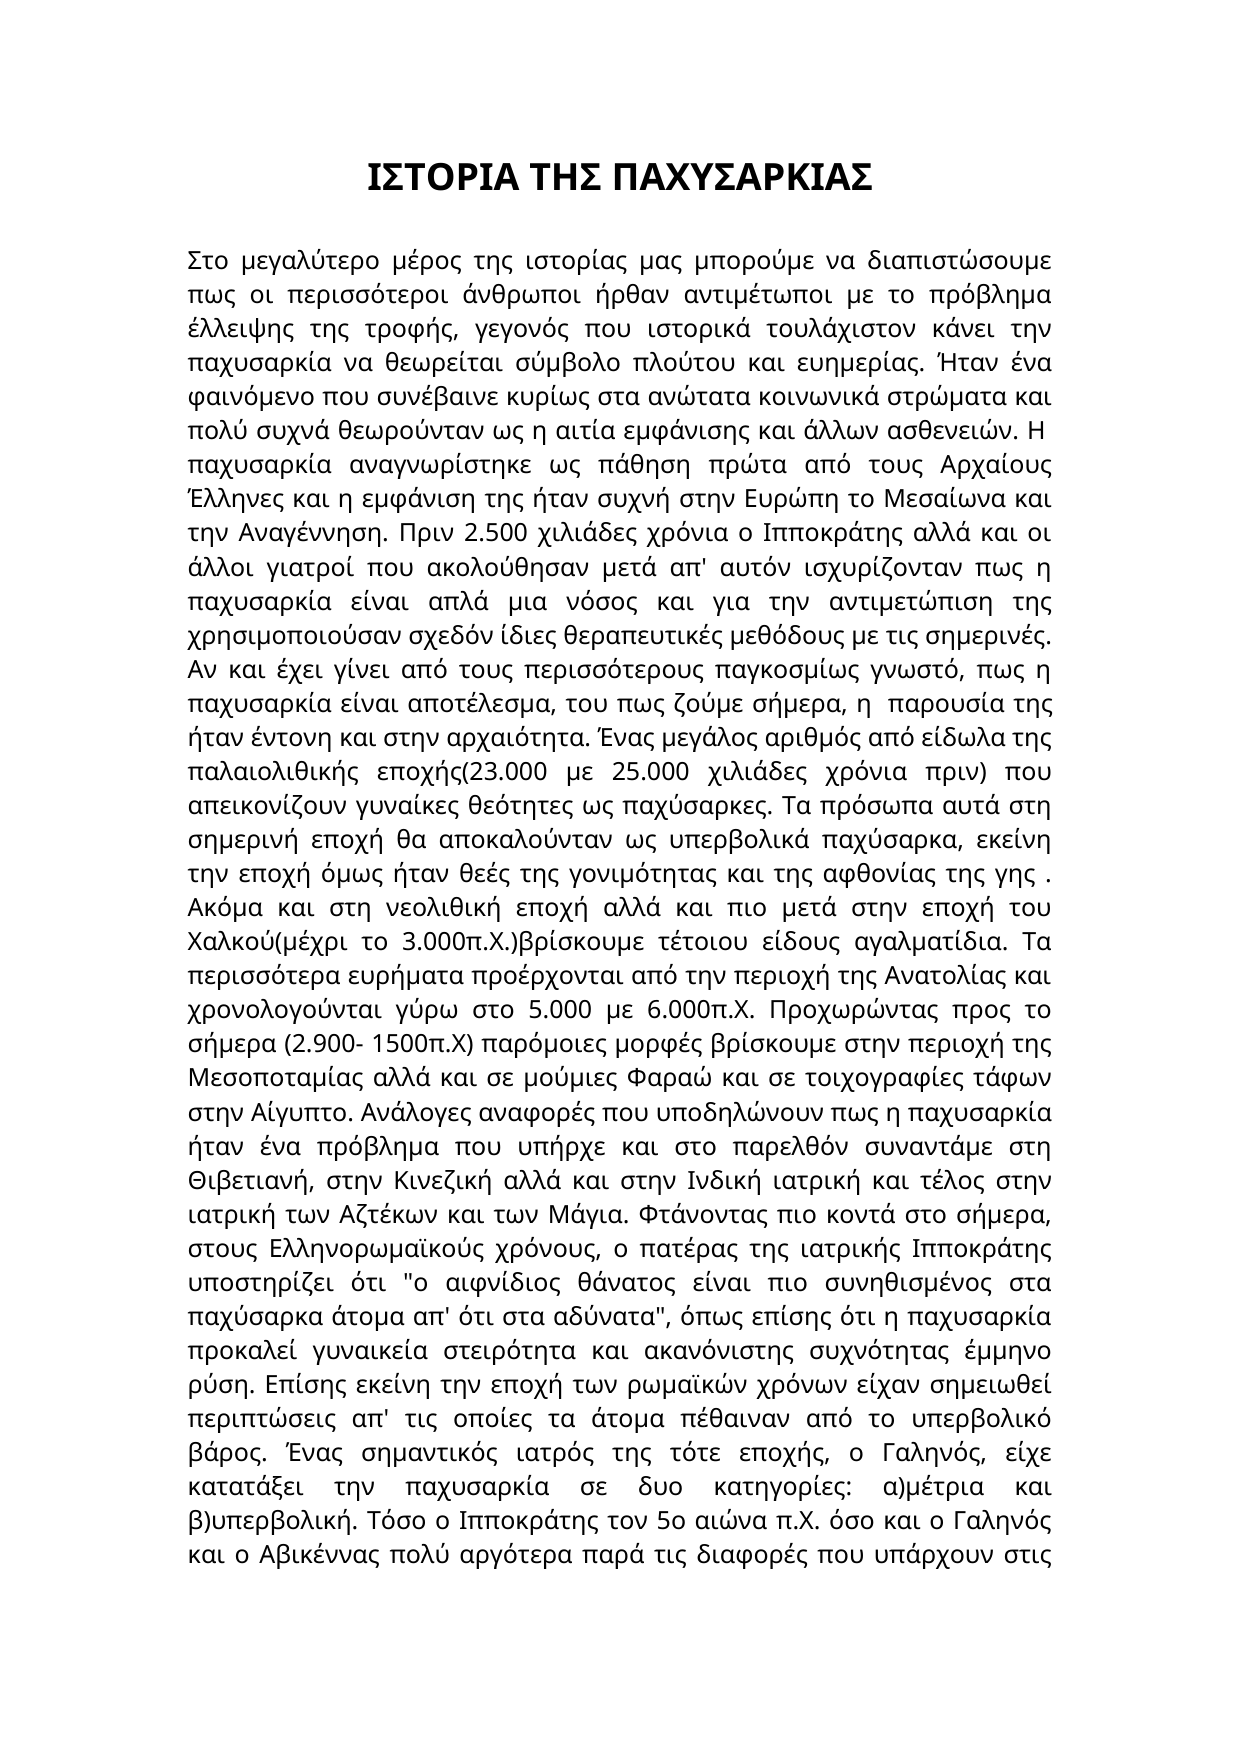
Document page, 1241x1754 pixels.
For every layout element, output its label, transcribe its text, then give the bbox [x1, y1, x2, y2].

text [187, 243, 1053, 1571]
text ΙΣΤΟΡΙΑ ΤΗΣ ΠΑΧΥΣΑΡΚΙΑΣ [187, 150, 1053, 201]
